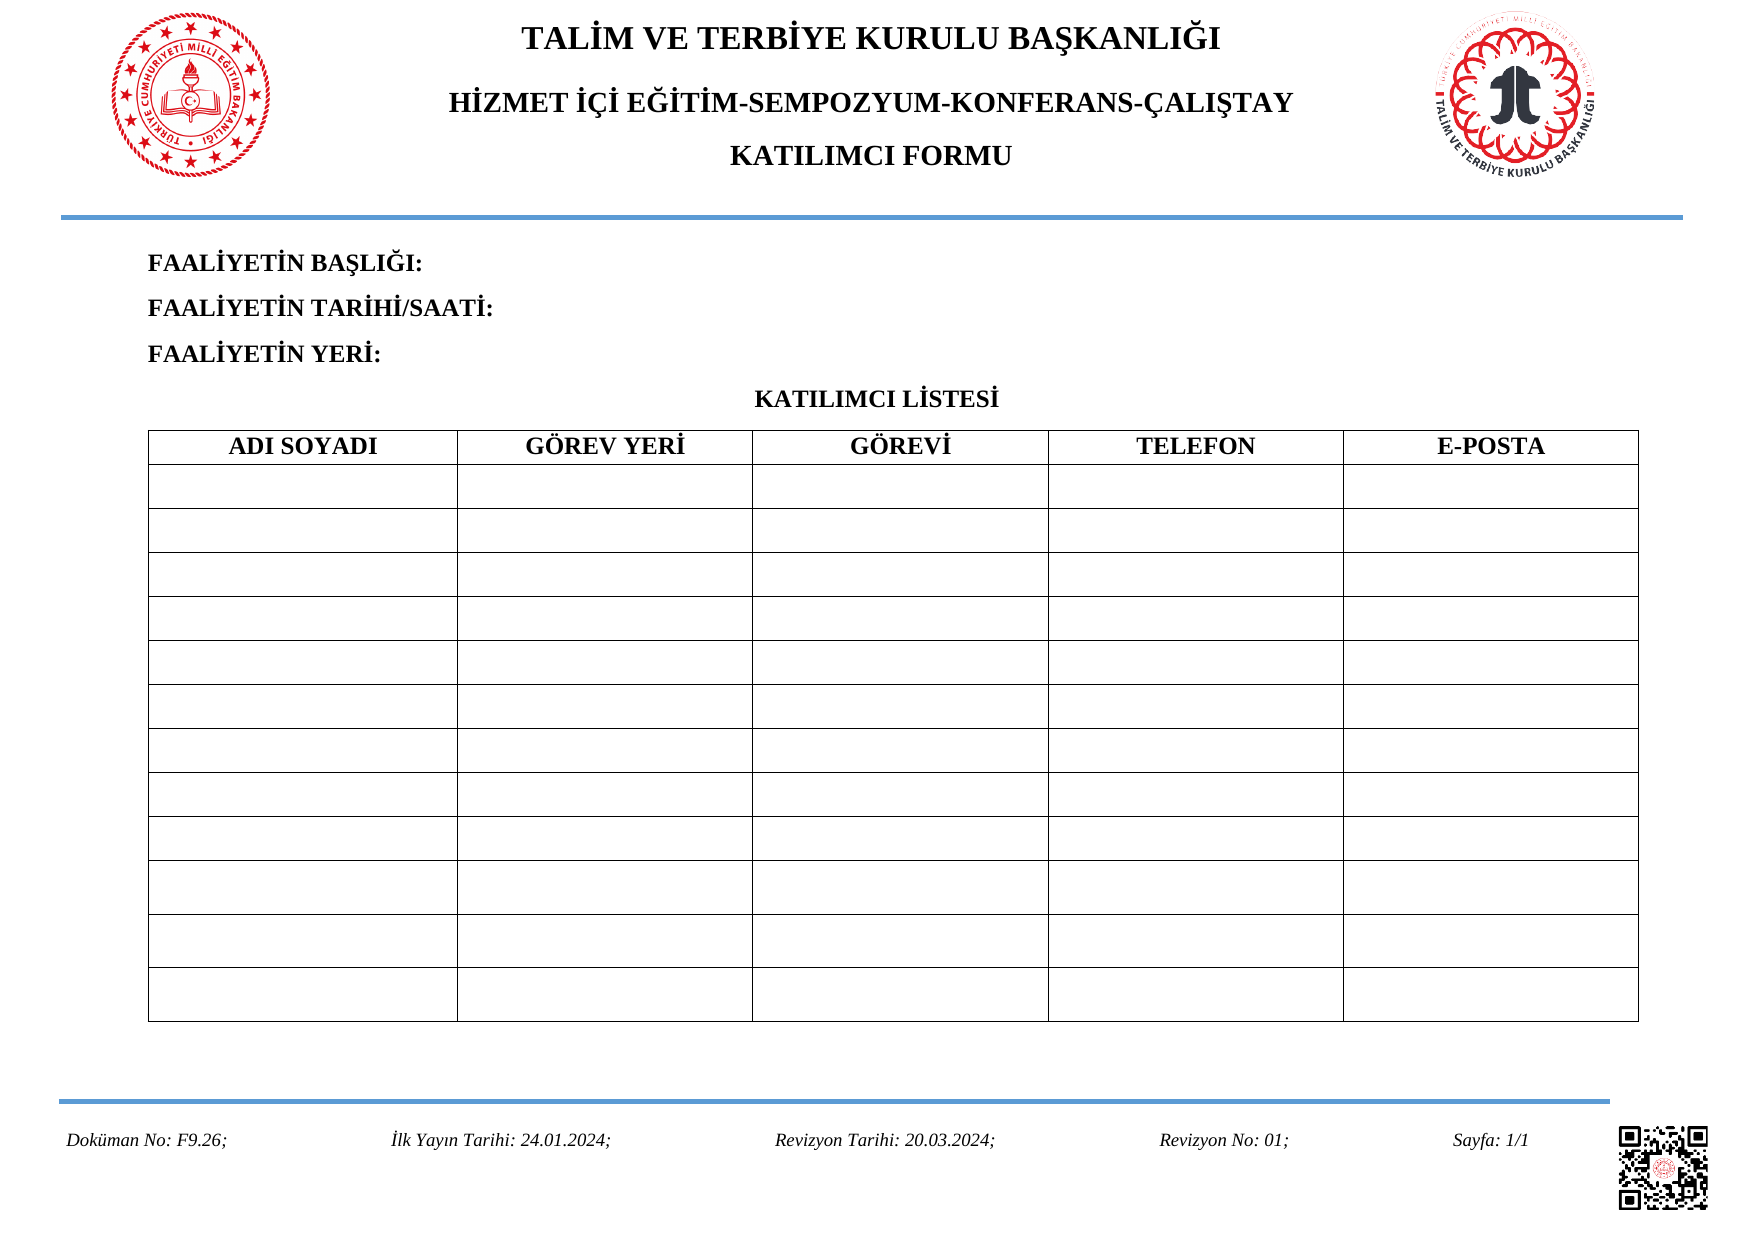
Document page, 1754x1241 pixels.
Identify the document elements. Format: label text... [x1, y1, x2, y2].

table_cell [753, 817, 1048, 860]
table_header GÖREV YERİ [458, 431, 752, 463]
table_cell [1344, 465, 1638, 507]
table_cell [458, 597, 752, 640]
table_cell [149, 968, 457, 1021]
table_cell [753, 553, 1048, 596]
table_cell [149, 685, 457, 728]
table_cell [149, 861, 457, 913]
picture [1618, 1125, 1708, 1210]
table_header ADI SOYADI [149, 431, 457, 463]
table_cell [149, 597, 457, 640]
table_cell [149, 729, 457, 772]
table_cell [1344, 553, 1638, 596]
table_cell [1344, 861, 1638, 913]
text FAALİYETİN YERİ: [148, 339, 1606, 368]
text FAALİYETİN BAŞLIĞI: [148, 248, 1606, 277]
table_cell [1049, 861, 1343, 913]
table_cell [1344, 729, 1638, 772]
table_cell [753, 597, 1048, 640]
table_cell [458, 553, 752, 596]
table_cell [149, 641, 457, 684]
table_cell [458, 641, 752, 684]
table_cell [458, 915, 752, 967]
table_cell [753, 968, 1048, 1021]
picture [1435, 11, 1595, 177]
table_cell [149, 465, 457, 507]
table_cell [1049, 729, 1343, 772]
table_cell [753, 729, 1048, 772]
table_cell [1049, 968, 1343, 1021]
table_cell [458, 861, 752, 913]
table_cell [1049, 685, 1343, 728]
table_cell [149, 915, 457, 967]
table_cell [753, 465, 1048, 507]
table_cell [753, 685, 1048, 728]
table_cell [149, 817, 457, 860]
table_header GÖREVİ [753, 431, 1048, 463]
table_cell [1344, 509, 1638, 552]
table_cell [753, 641, 1048, 684]
table_cell [1049, 597, 1343, 640]
table_cell [1344, 915, 1638, 967]
table_cell [149, 509, 457, 552]
table_cell [1049, 773, 1343, 816]
table_cell [458, 729, 752, 772]
table_cell [753, 509, 1048, 552]
table_cell [458, 685, 752, 728]
table_cell [1049, 509, 1343, 552]
table_cell [458, 509, 752, 552]
table_cell [1049, 465, 1343, 507]
text FAALİYETİN TARİHİ/SAATİ: [148, 293, 1606, 322]
table_cell [1344, 773, 1638, 816]
table_cell [1344, 641, 1638, 684]
table_cell [149, 553, 457, 596]
table_cell [1344, 817, 1638, 860]
table_cell [753, 861, 1048, 913]
table_cell [1049, 915, 1343, 967]
table_header E-POSTA [1344, 431, 1638, 463]
text KATILIMCI LİSTESİ [148, 384, 1606, 413]
table_header TELEFON [1049, 431, 1343, 463]
table_cell [1049, 817, 1343, 860]
table_cell [149, 773, 457, 816]
table_cell [1049, 553, 1343, 596]
table_cell [458, 465, 752, 507]
table_cell [1344, 597, 1638, 640]
table_cell [753, 915, 1048, 967]
table_cell [1344, 968, 1638, 1021]
table_cell [1344, 685, 1638, 728]
table_cell [458, 773, 752, 816]
table_cell [753, 773, 1048, 816]
table_cell [1049, 641, 1343, 684]
table_cell [458, 817, 752, 860]
picture [110, 11, 271, 178]
table_cell [458, 968, 752, 1021]
